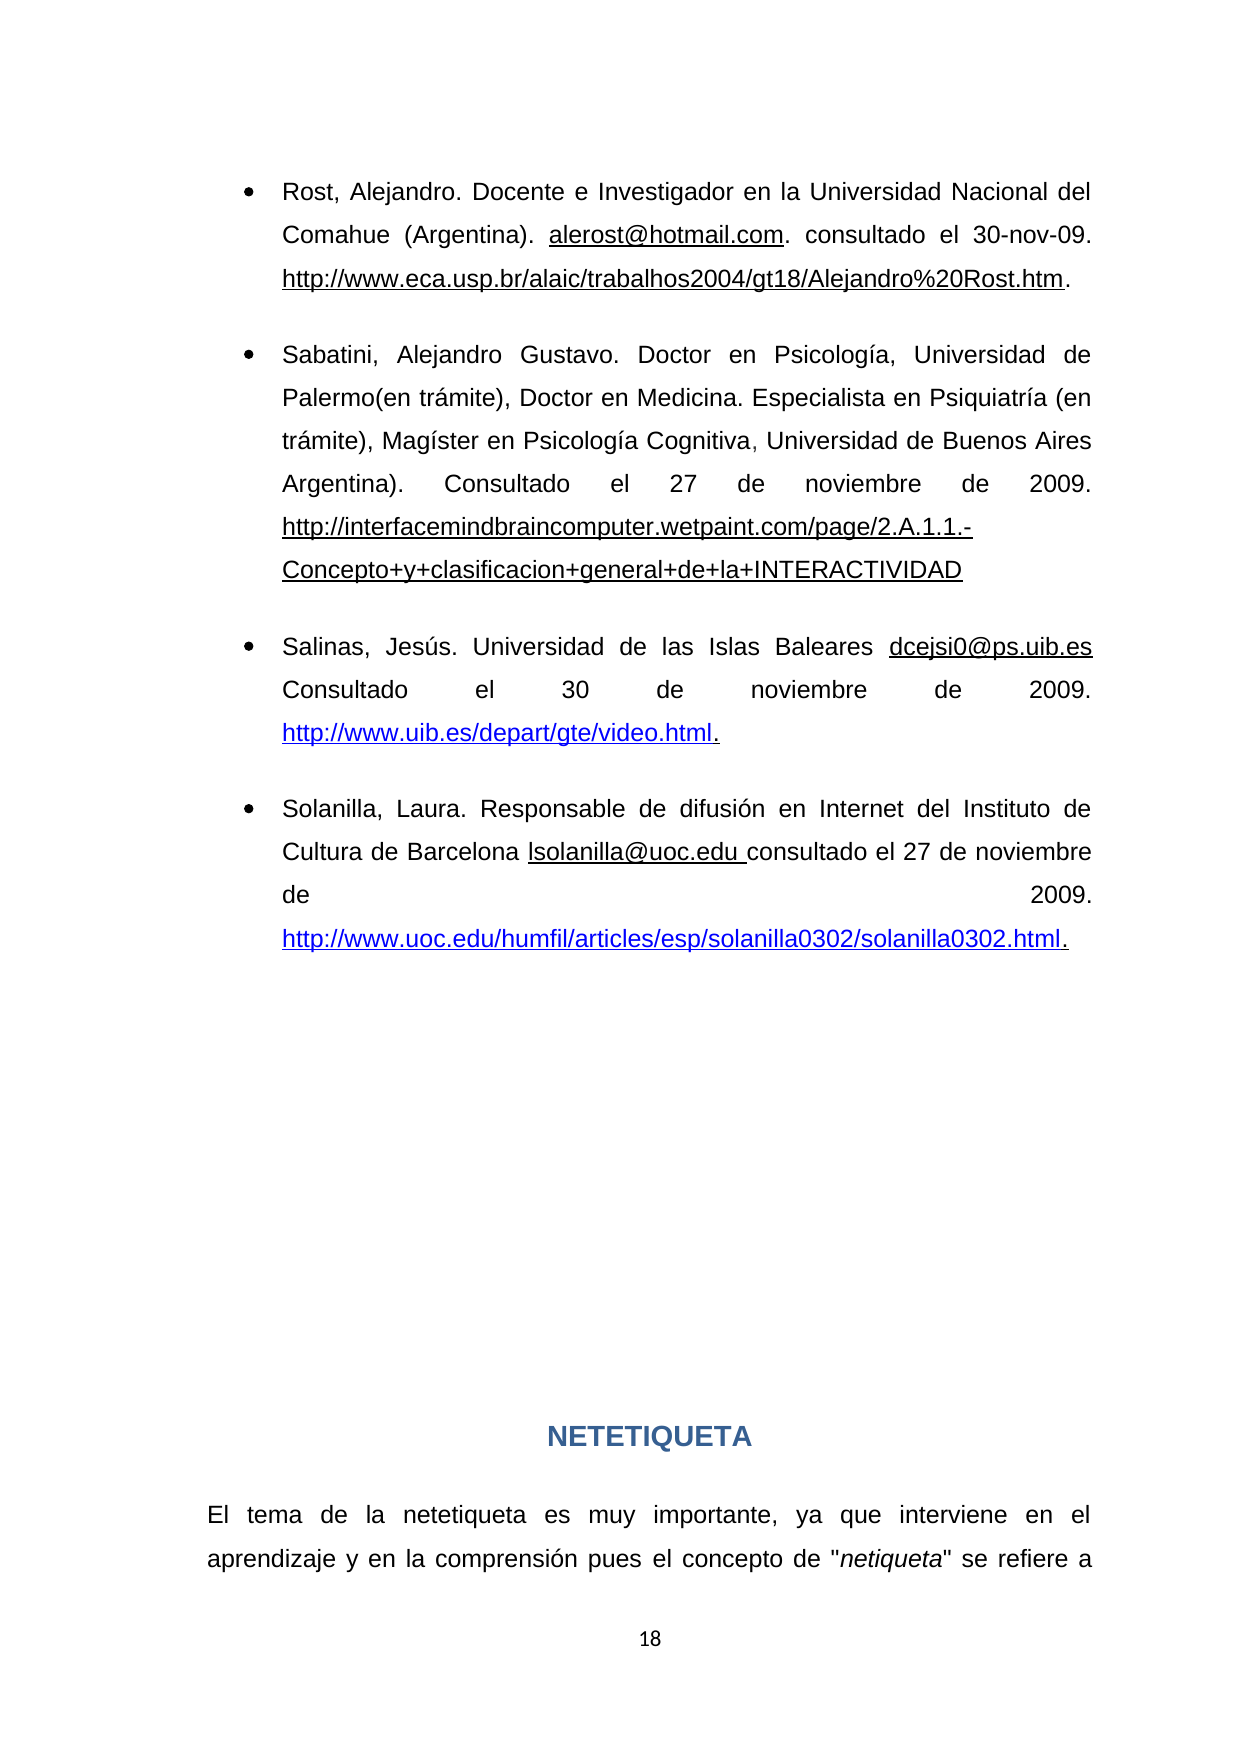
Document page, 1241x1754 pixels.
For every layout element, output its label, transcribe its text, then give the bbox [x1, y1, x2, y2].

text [207, 1500, 1092, 1572]
list Sabatini, Alejandro Gustavo. Doctor en Psicología, Universidad de Palermo(en trámite), Doctor en Medicina. Especialista en Psiquiatría (en trámite), Magíster en Psicología Cognitiva, Universidad de Buenos Aires Argentina). Consultado el 27 de noviembre de 2009. http://interfacemindbraincomputer.wetpaint.com/page/2.A.1.1.-Concepto+y+clasificacion+general+de+la+INTERACTIVIDAD [244, 340, 1092, 584]
list Rost, Alejandro. Docente e Investigador en la Universidad Nacional del Comahue (Argentina). alerost@hotmail.com. consultado el 30-nov-09. http://www.eca.usp.br/alaic/trabalhos2004/gt18/Alejandro%20Rost.htm. [244, 177, 1092, 292]
list Salinas, Jesús. Universidad de las Islas Baleares dcejsi0@ps.uib.es Consultado el 30 de noviembre de 2009. http://www.uib.es/depart/gte/video.html. [244, 632, 1092, 747]
list Solanilla, Laura. Responsable de difusión en Internet del Instituto de Cultura de Barcelona lsolanilla@uoc.edu consultado el 27 de noviembre de 2009. http://www.uoc.edu/humfil/articles/esp/solanilla0302/solanilla0302.html. [244, 794, 1092, 952]
subtitle NETETIQUETA [207, 1419, 1092, 1452]
